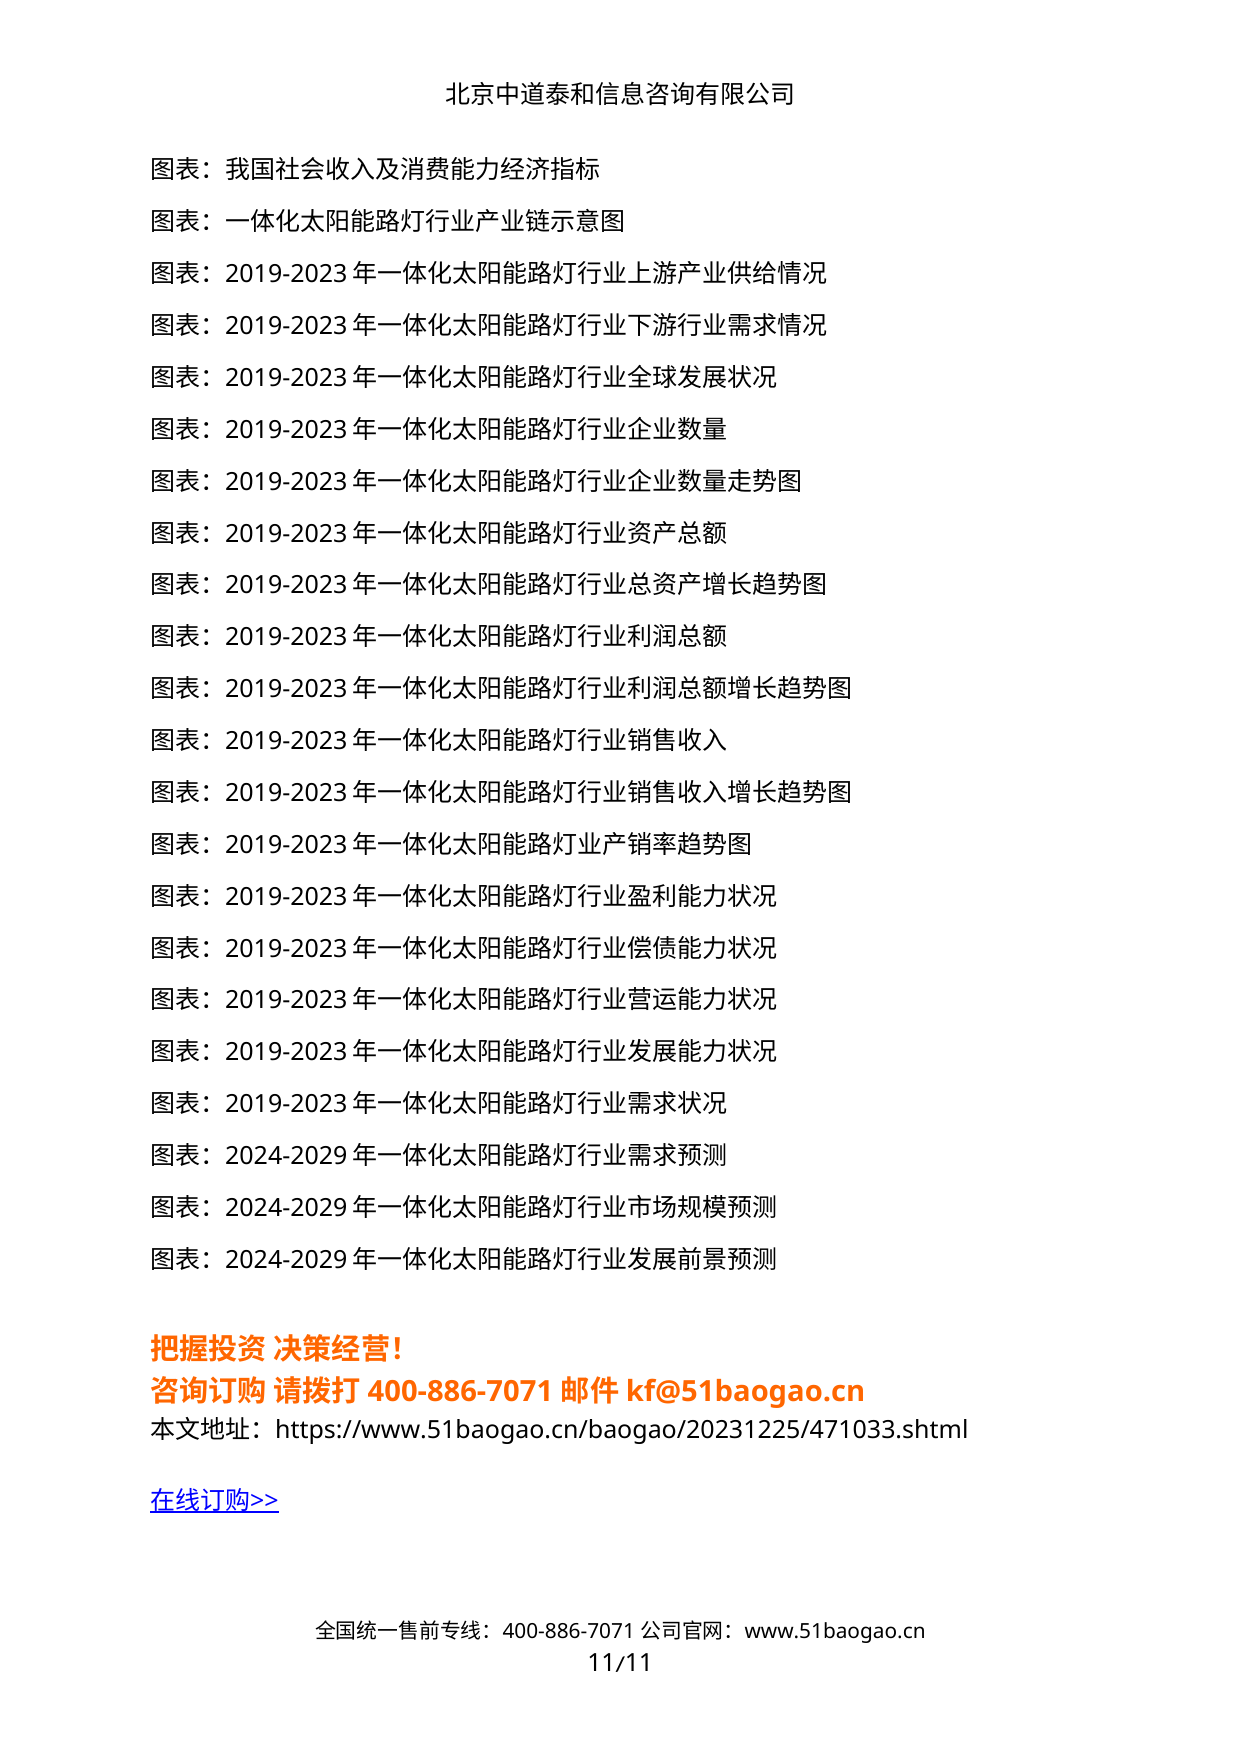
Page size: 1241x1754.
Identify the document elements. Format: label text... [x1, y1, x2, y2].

text 图表：2019-2023年一体化太阳能路灯行业企业数量走势图 [150, 461, 1090, 497]
text 图表：一体化太阳能路灯行业产业链示意图 [150, 202, 1090, 238]
text 图表：我国社会收入及消费能力经济指标 [150, 150, 1090, 186]
text 图表：2019-2023年一体化太阳能路灯行业盈利能力状况 [150, 876, 1090, 912]
text 图表：2019-2023年一体化太阳能路灯行业发展能力状况 [150, 1032, 1090, 1068]
text 图表：2019-2023年一体化太阳能路灯行业全球发展状况 [150, 357, 1090, 394]
text 图表：2019-2023年一体化太阳能路灯行业需求状况 [150, 1084, 1090, 1120]
text 图表：2019-2023年一体化太阳能路灯行业利润总额增长趋势图 [150, 669, 1090, 705]
text 图表：2019-2023年一体化太阳能路灯行业总资产增长趋势图 [150, 565, 1090, 601]
text 图表：2019-2023年一体化太阳能路灯行业资产总额 [150, 513, 1090, 549]
text 图表：2019-2023年一体化太阳能路灯行业上游产业供给情况 [150, 254, 1090, 290]
text 在线订购>> [150, 1446, 1090, 1517]
text 图表：2019-2023年一体化太阳能路灯行业下游行业需求情况 [150, 306, 1090, 342]
text 图表：2024-2029年一体化太阳能路灯行业市场规模预测 [150, 1187, 1090, 1224]
text 图表：2019-2023年一体化太阳能路灯业产销率趋势图 [150, 824, 1090, 861]
text 图表：2019-2023年一体化太阳能路灯行业利润总额 [150, 617, 1090, 653]
text 图表：2024-2029年一体化太阳能路灯行业需求预测 [150, 1136, 1090, 1172]
text 图表：2019-2023年一体化太阳能路灯行业销售收入 [150, 721, 1090, 757]
text 图表：2019-2023年一体化太阳能路灯行业销售收入增长趋势图 [150, 772, 1090, 809]
text 把握投资 决策经营！咨询订购 请拨打 400-886-7071 邮件 kf@51baogao.cn本文地址：https://www.51baogao.cn/baogao/20231225/471033.shtml [150, 1291, 1090, 1446]
text 图表：2024-2029年一体化太阳能路灯行业发展前景预测 [150, 1239, 1090, 1276]
text 图表：2019-2023年一体化太阳能路灯行业营运能力状况 [150, 980, 1090, 1016]
text 图表：2019-2023年一体化太阳能路灯行业偿债能力状况 [150, 928, 1090, 964]
text 图表：2019-2023年一体化太阳能路灯行业企业数量 [150, 409, 1090, 446]
